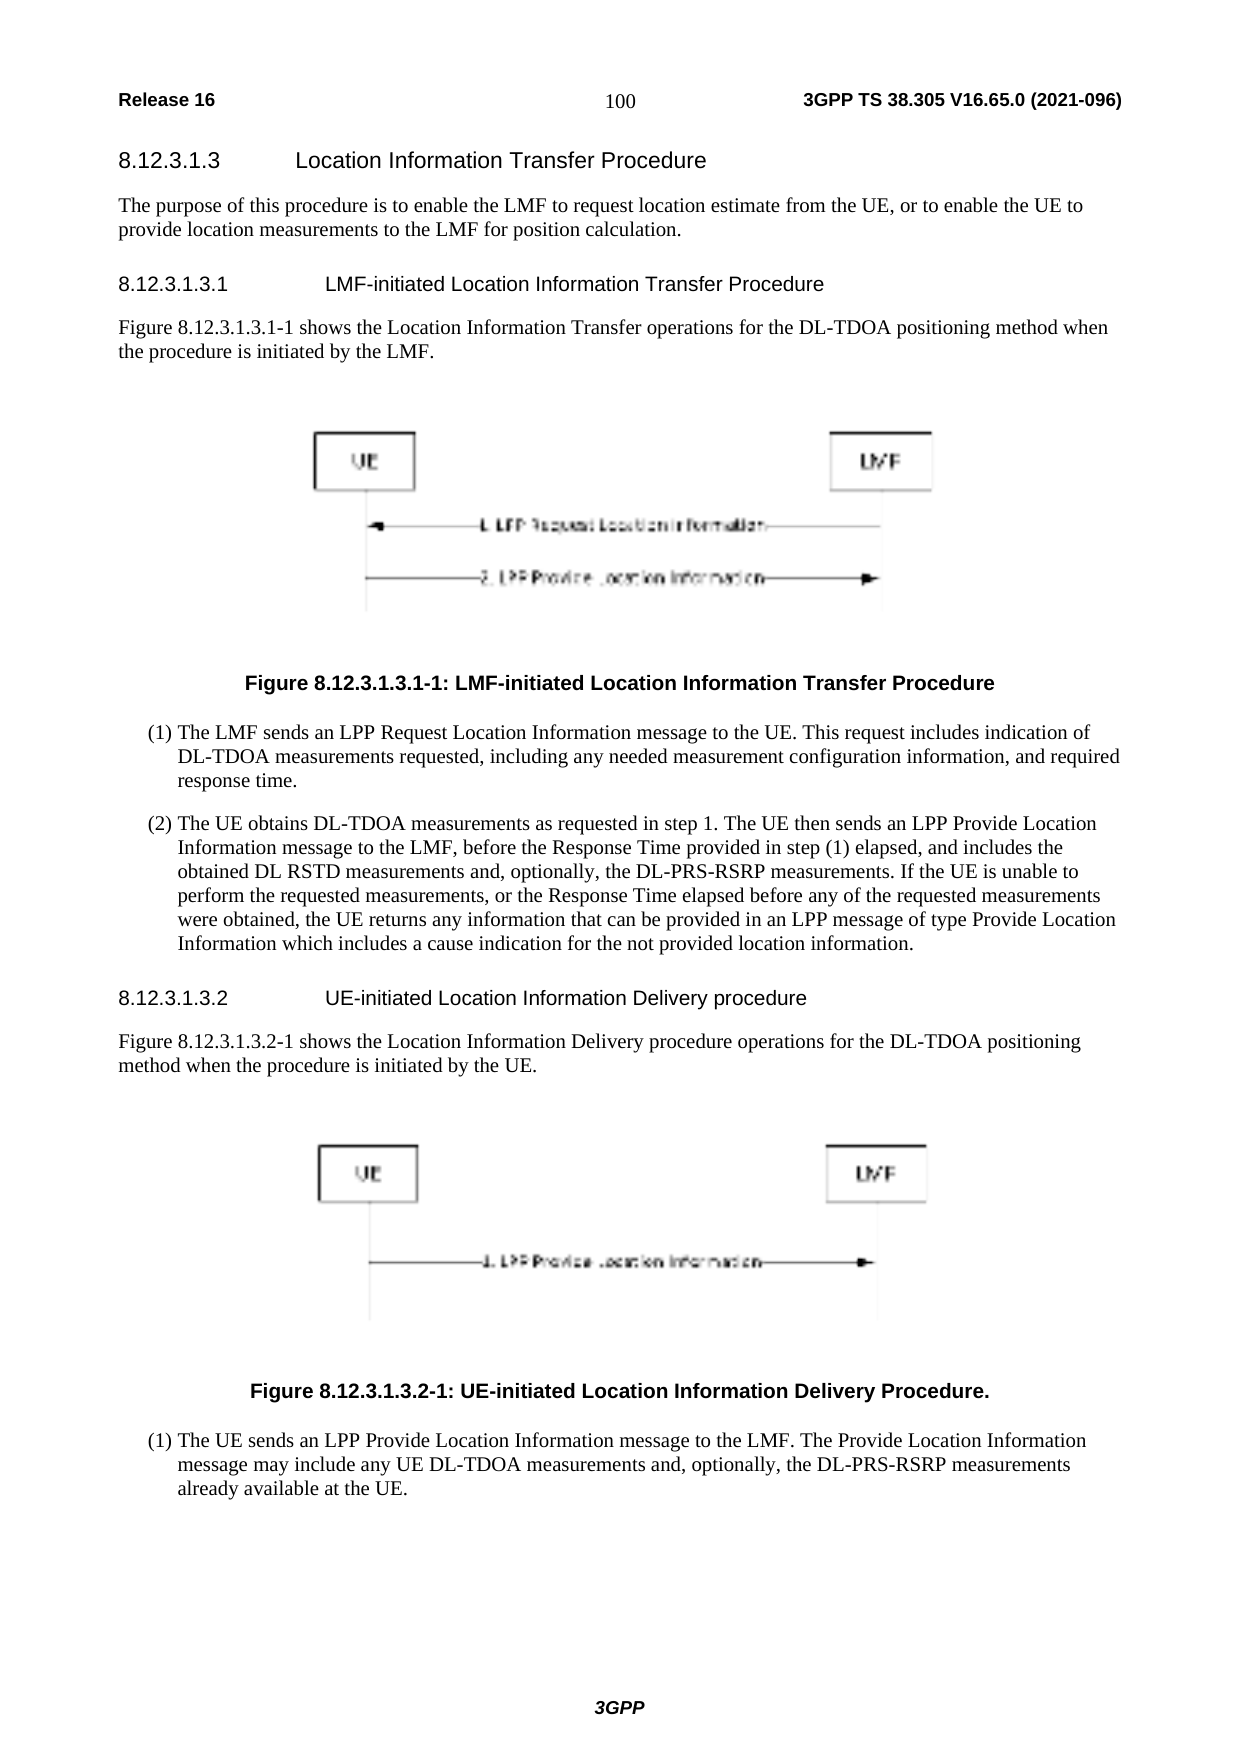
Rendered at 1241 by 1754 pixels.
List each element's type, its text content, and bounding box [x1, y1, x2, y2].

subtitle 8.12.3.1.3.2 UE-initiated Location Information Delivery procedure [118, 986, 1122, 1010]
text (2) The UE obtains DL-TDOA measurements as requested in step 1. The UE then sends an LPP Provide Location Information message to the LMF, before the Response Time provided in step (1) elapsed, and includes the obtained DL RSTD measurements and, optionally, the DL-PRS-RSRP measurements. If the UE is unable to perform the requested measurements, or the Response Time elapsed before any of the requested measurements were obtained, the UE returns any information that can be provided in an LPP message of type Provide Location Information which includes a cause indication for the not provided location information. [148, 811, 1122, 955]
text Figure 8.12.3.1.3.2-1 shows the Location Information Delivery procedure operations for the DL-TDOA positioning method when the procedure is initiated by the UE. [118, 1029, 1122, 1077]
text (1) The UE sends an LPP Provide Location Information message to the LMF. The Provide Location Information message may include any UE DL-TDOA measurements and, optionally, the DL-PRS-RSRP measurements already available at the UE. [148, 1427, 1122, 1500]
text Figure 8.12.3.1.3.2-1: UE-initiated Location Information Delivery Procedure. [118, 1378, 1122, 1402]
text Figure 8.12.3.1.3.1-1 shows the Location Information Transfer operations for the DL-TDOA positioning method when the procedure is initiated by the LMF. [118, 315, 1122, 363]
subtitle 8.12.3.1.3 Location Information Transfer Procedure [118, 147, 1122, 174]
text (1) The LMF sends an LPP Request Location Information message to the UE. This request includes indication of DL-TDOA measurements requested, including any needed measurement configuration information, and required response time. [148, 719, 1122, 792]
text Figure 8.12.3.1.3.1-1: LMF-initiated Location Information Transfer Procedure [118, 671, 1122, 694]
text The purpose of this procedure is to enable the LMF to request location estimate from the UE, or to enable the UE to provide location measurements to the LMF for position calculation. [118, 193, 1122, 241]
subtitle 8.12.3.1.3.1 LMF-initiated Location Information Transfer Procedure [118, 272, 1122, 296]
